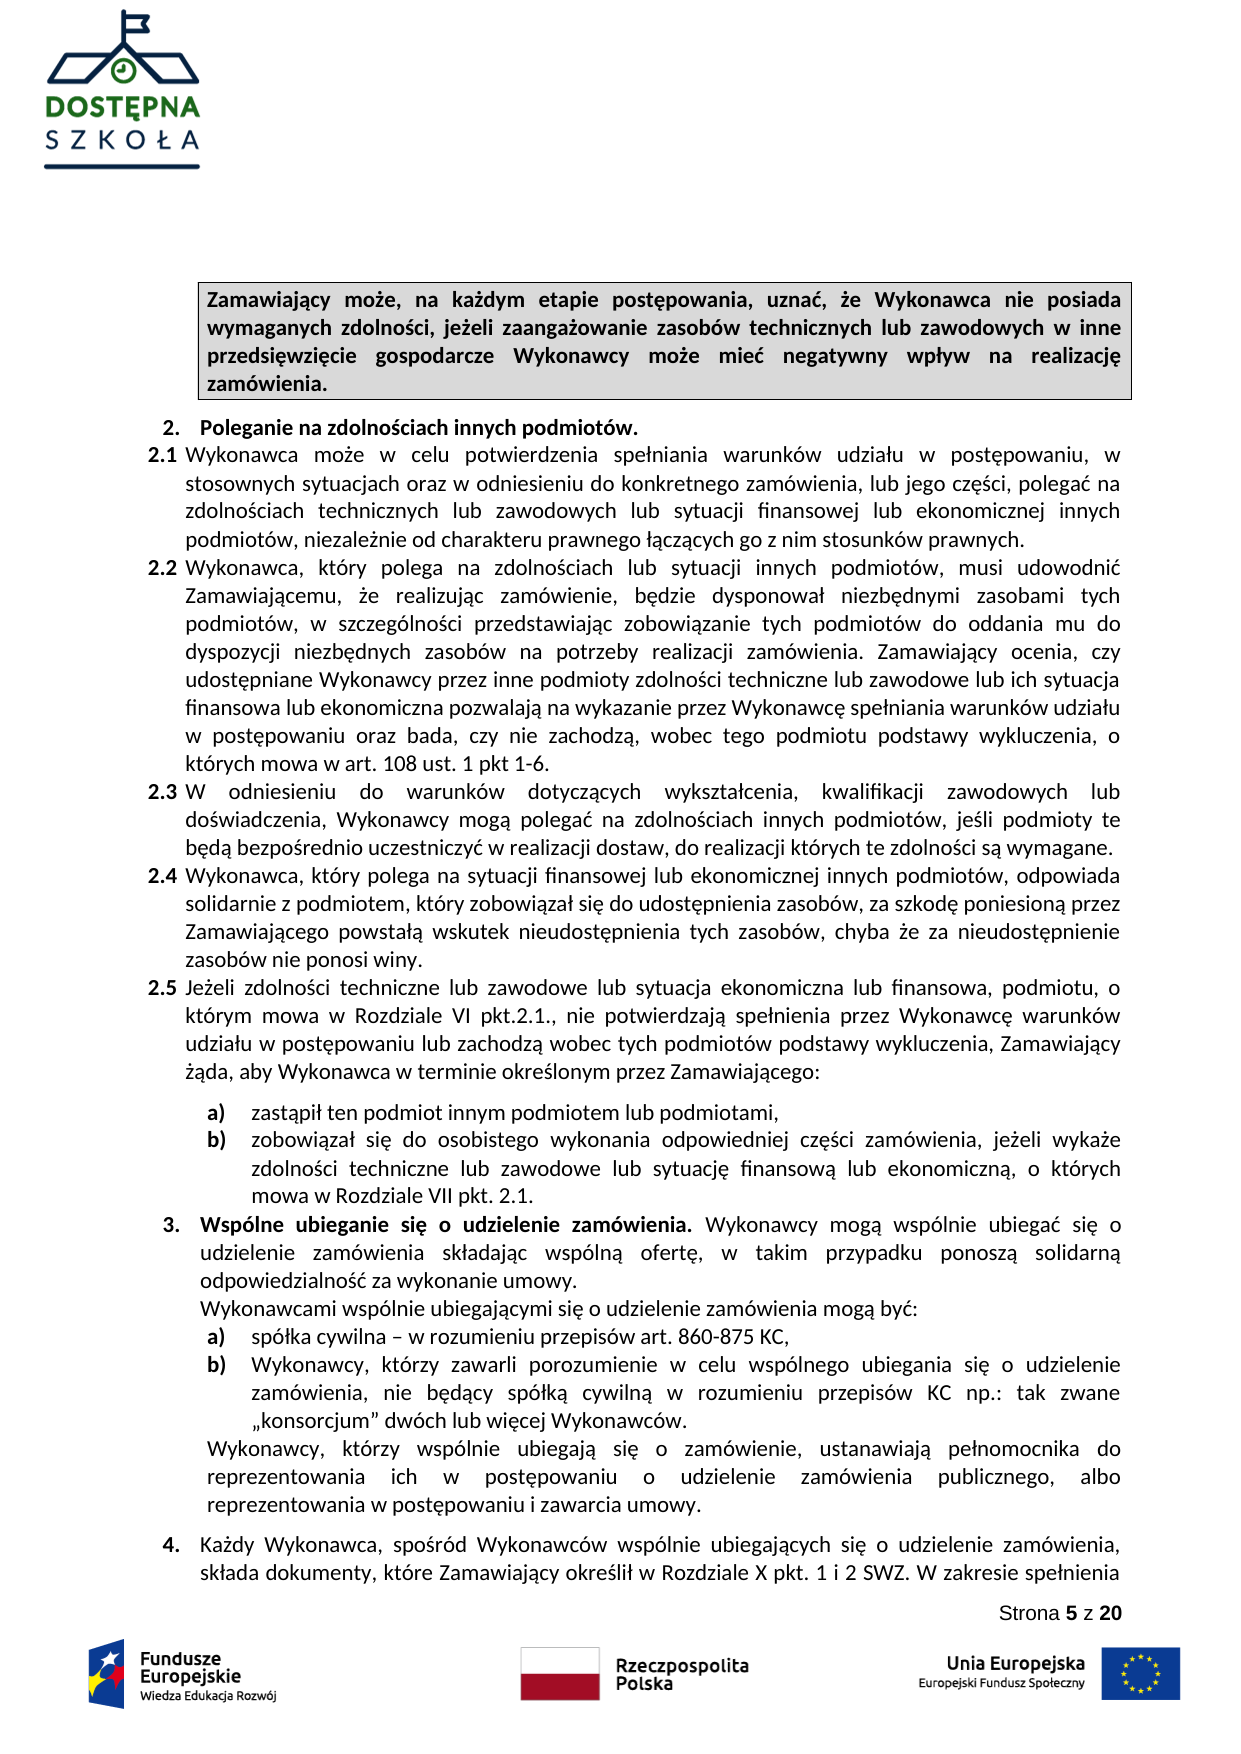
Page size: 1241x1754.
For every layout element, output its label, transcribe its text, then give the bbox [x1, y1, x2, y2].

picture [0, 0, 590, 224]
list zobowiązał się do osobistego wykonania odpowiedniej części zamówienia, jeżeli wykaże zdolności techniczne lub zawodowe lub sytuację finansową lub ekonomiczną, o których mowa w Rozdziale VII pkt. 2.1. [207, 1126, 1122, 1210]
list Wykonawcami wspólnie ubiegającymi się o udzielenie zamówienia mogą być: [200, 1294, 1122, 1322]
list Wykonawca, który polega na sytuacji finansowej lub ekonomicznej innych podmiotów, odpowiada solidarnie z podmiotem, który zobowiązał się do udostępnienia zasobów, za szkodę poniesioną przez Zamawiającego powstałą wskutek nieudostępnienia tych zasobów, chyba że za nieudostępnienie zasobów nie ponosi winy. [148, 861, 1122, 973]
text Zamawiający może, na każdym etapie postępowania, uznać, że Wykonawca nie posiada wymaganych zdolności, jeżeli zaangażowanie zasobów technicznych lub zawodowych w inne przedsięwzięcie gospodarcze Wykonawcy może mieć negatywny wpływ na realizację zamówienia. [199, 283, 1131, 399]
list Wykonawca może w celu potwierdzenia spełniania warunków udziału w postępowaniu, w stosownych sytuacjach oraz w odniesieniu do konkretnego zamówienia, lub jego części, polegać na zdolnościach technicznych lub zawodowych lub sytuacji finansowej lub ekonomicznej innych podmiotów, niezależnie od charakteru prawnego łączących go z nim stosunków prawnych. [148, 441, 1122, 553]
list spółka cywilna – w rozumieniu przepisów art. 860-875 KC, [207, 1322, 1122, 1350]
text Wykonawcy, którzy wspólnie ubiegają się o zamówienie, ustanawiają pełnomocnika do reprezentowania ich w postępowaniu o udzielenie zamówienia publicznego, albo reprezentowania w postępowaniu i zawarcia umowy. [207, 1434, 1122, 1518]
list Wykonawcy, którzy zawarli porozumienie w celu wspólnego ubiegania się o udzielenie zamówienia, nie będący spółką cywilną w rozumieniu przepisów KC np.: tak zwane „konsorcjum” dwóch lub więcej Wykonawców. [207, 1350, 1122, 1434]
list Wykonawca, który polega na zdolnościach lub sytuacji innych podmiotów, musi udowodnić Zamawiającemu, że realizując zamówienie, będzie dysponował niezbędnymi zasobami tych podmiotów, w szczególności przedstawiając zobowiązanie tych podmiotów do oddania mu do dyspozycji niezbędnych zasobów na potrzeby realizacji zamówienia. Zamawiający ocenia, czy udostępniane Wykonawcy przez inne podmioty zdolności techniczne lub zawodowe lub ich sytuacja finansowa lub ekonomiczna pozwalają na wykazanie przez Wykonawcę spełniania warunków udziału w postępowaniu oraz bada, czy nie zachodzą, wobec tego podmiotu podstawy wykluczenia, o których mowa w art. 108 ust. 1 pkt 1-6. [148, 553, 1122, 777]
list W odniesieniu do warunków dotyczących wykształcenia, kwalifikacji zawodowych lub doświadczenia, Wykonawcy mogą polegać na zdolnościach innych podmiotów, jeśli podmioty te będą bezpośrednio uczestniczyć w realizacji dostaw, do realizacji których te zdolności są wymagane. [148, 777, 1122, 861]
picture [14, 1601, 1241, 1749]
list Wspólne ubieganie się o udzielenie zamówienia. Wykonawcy mogą wspólnie ubiegać się o udzielenie zamówienia składając wspólną ofertę, w takim przypadku ponoszą solidarną odpowiedzialność za wykonanie umowy. [162, 1210, 1122, 1294]
list Jeżeli zdolności techniczne lub zawodowe lub sytuacja ekonomiczna lub finansowa, podmiotu, o którym mowa w Rozdziale VI pkt.2.1., nie potwierdzają spełnienia przez Wykonawcę warunków udziału w postępowaniu lub zachodzą wobec tych podmiotów podstawy wykluczenia, Zamawiający żąda, aby Wykonawca w terminie określonym przez Zamawiającego: [148, 973, 1122, 1085]
list zastąpił ten podmiot innym podmiotem lub podmiotami, [207, 1098, 1122, 1126]
list Poleganie na zdolnościach innych podmiotów. [162, 413, 1122, 441]
